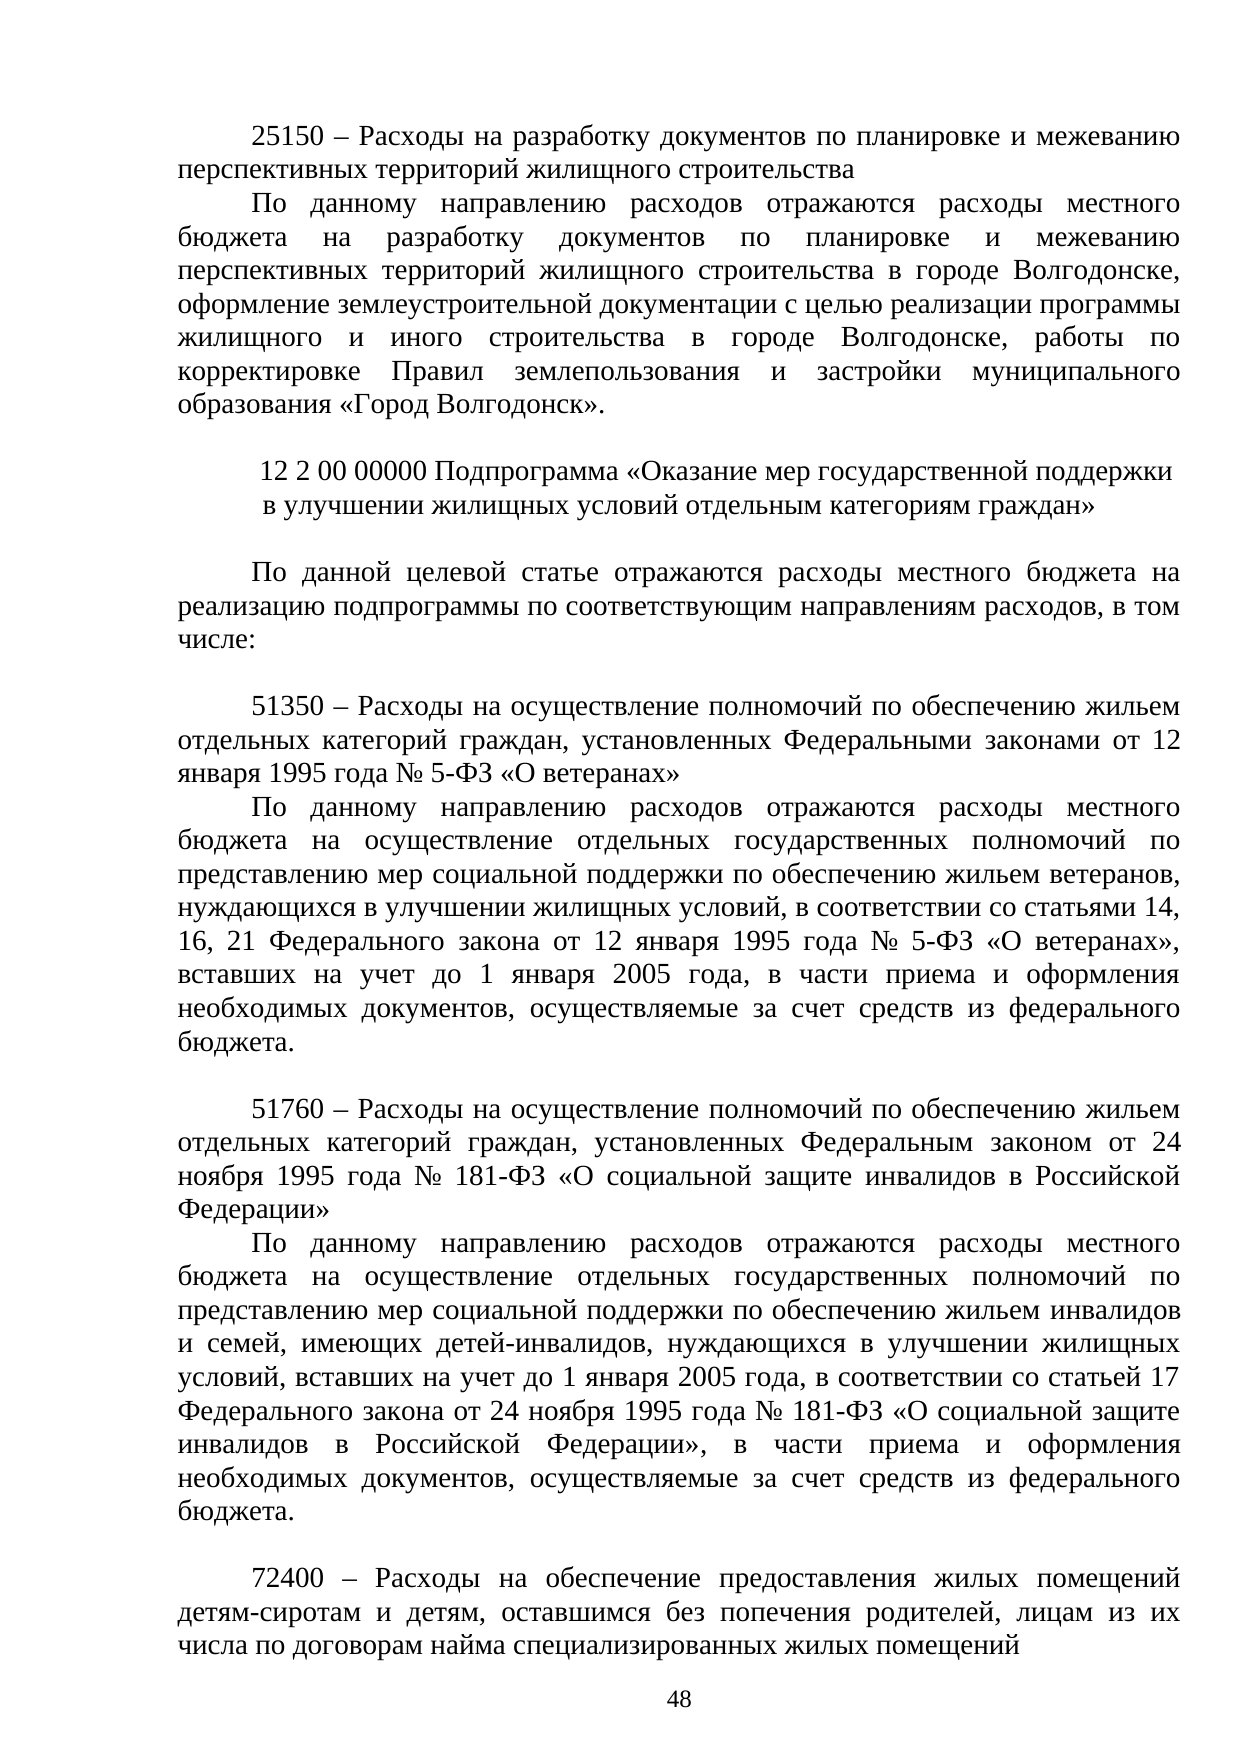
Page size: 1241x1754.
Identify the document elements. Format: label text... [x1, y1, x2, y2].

text 12 2 00 00000 Подпрограмма «Оказание мер государственной поддержки в улучшении жилищных условий отдельным категориям граждан» [177, 453, 1181, 521]
text 25150 – Расходы на разработку документов по планировке и межеванию перспективных территорий жилищного строительства [177, 118, 1181, 185]
text 51350 – Расходы на осуществление полномочий по обеспечению жильем отдельных категорий граждан, установленных Федеральными законами от 12 января 1995 года № 5-ФЗ «О ветеранах» [177, 688, 1181, 789]
text 72400 – Расходы на обеспечение предоставления жилых помещений детям-сиротам и детям, оставшимся без попечения родителей, лицам из их числа по договорам найма специализированных жилых помещений [177, 1560, 1181, 1661]
text По данному направлению расходов отражаются расходы местного бюджета на осуществление отдельных государственных полномочий по представлению мер социальной поддержки по обеспечению жильем ветеранов, нуждающихся в улучшении жилищных условий, в соответствии со статьями 14, 16, 21 Федерального закона от 12 января 1995 года № 5-ФЗ «О ветеранах», вставших на учет до 1 января 2005 года, в части приема и оформления необходимых документов, осуществляемые за счет средств из федерального бюджета. [177, 789, 1181, 1057]
text По данному направлению расходов отражаются расходы местного бюджета на разработку документов по планировке и межеванию перспективных территорий жилищного строительства в городе Волгодонске, оформление землеустроительной документации с целью реализации программы жилищного и иного строительства в городе Волгодонске, работы по корректировке Правил землепользования и застройки муниципального образования «Город Волгодонск». [177, 185, 1181, 420]
text По данному направлению расходов отражаются расходы местного бюджета на осуществление отдельных государственных полномочий по представлению мер социальной поддержки по обеспечению жильем инвалидов и семей, имеющих детей-инвалидов, нуждающихся в улучшении жилищных условий, вставших на учет до 1 января 2005 года, в соответствии со статьей 17 Федерального закона от 24 ноября 1995 года № 181-ФЗ «О социальной защите инвалидов в Российской Федерации», в части приема и оформления необходимых документов, осуществляемые за счет средств из федерального бюджета. [177, 1225, 1181, 1527]
text 51760 – Расходы на осуществление полномочий по обеспечению жильем отдельных категорий граждан, установленных Федеральным законом от 24 ноября 1995 года № 181-ФЗ «О социальной защите инвалидов в Российской Федерации» [177, 1091, 1181, 1225]
text По данной целевой статье отражаются расходы местного бюджета на реализацию подпрограммы по соответствующим направлениям расходов, в том числе: [177, 554, 1181, 655]
